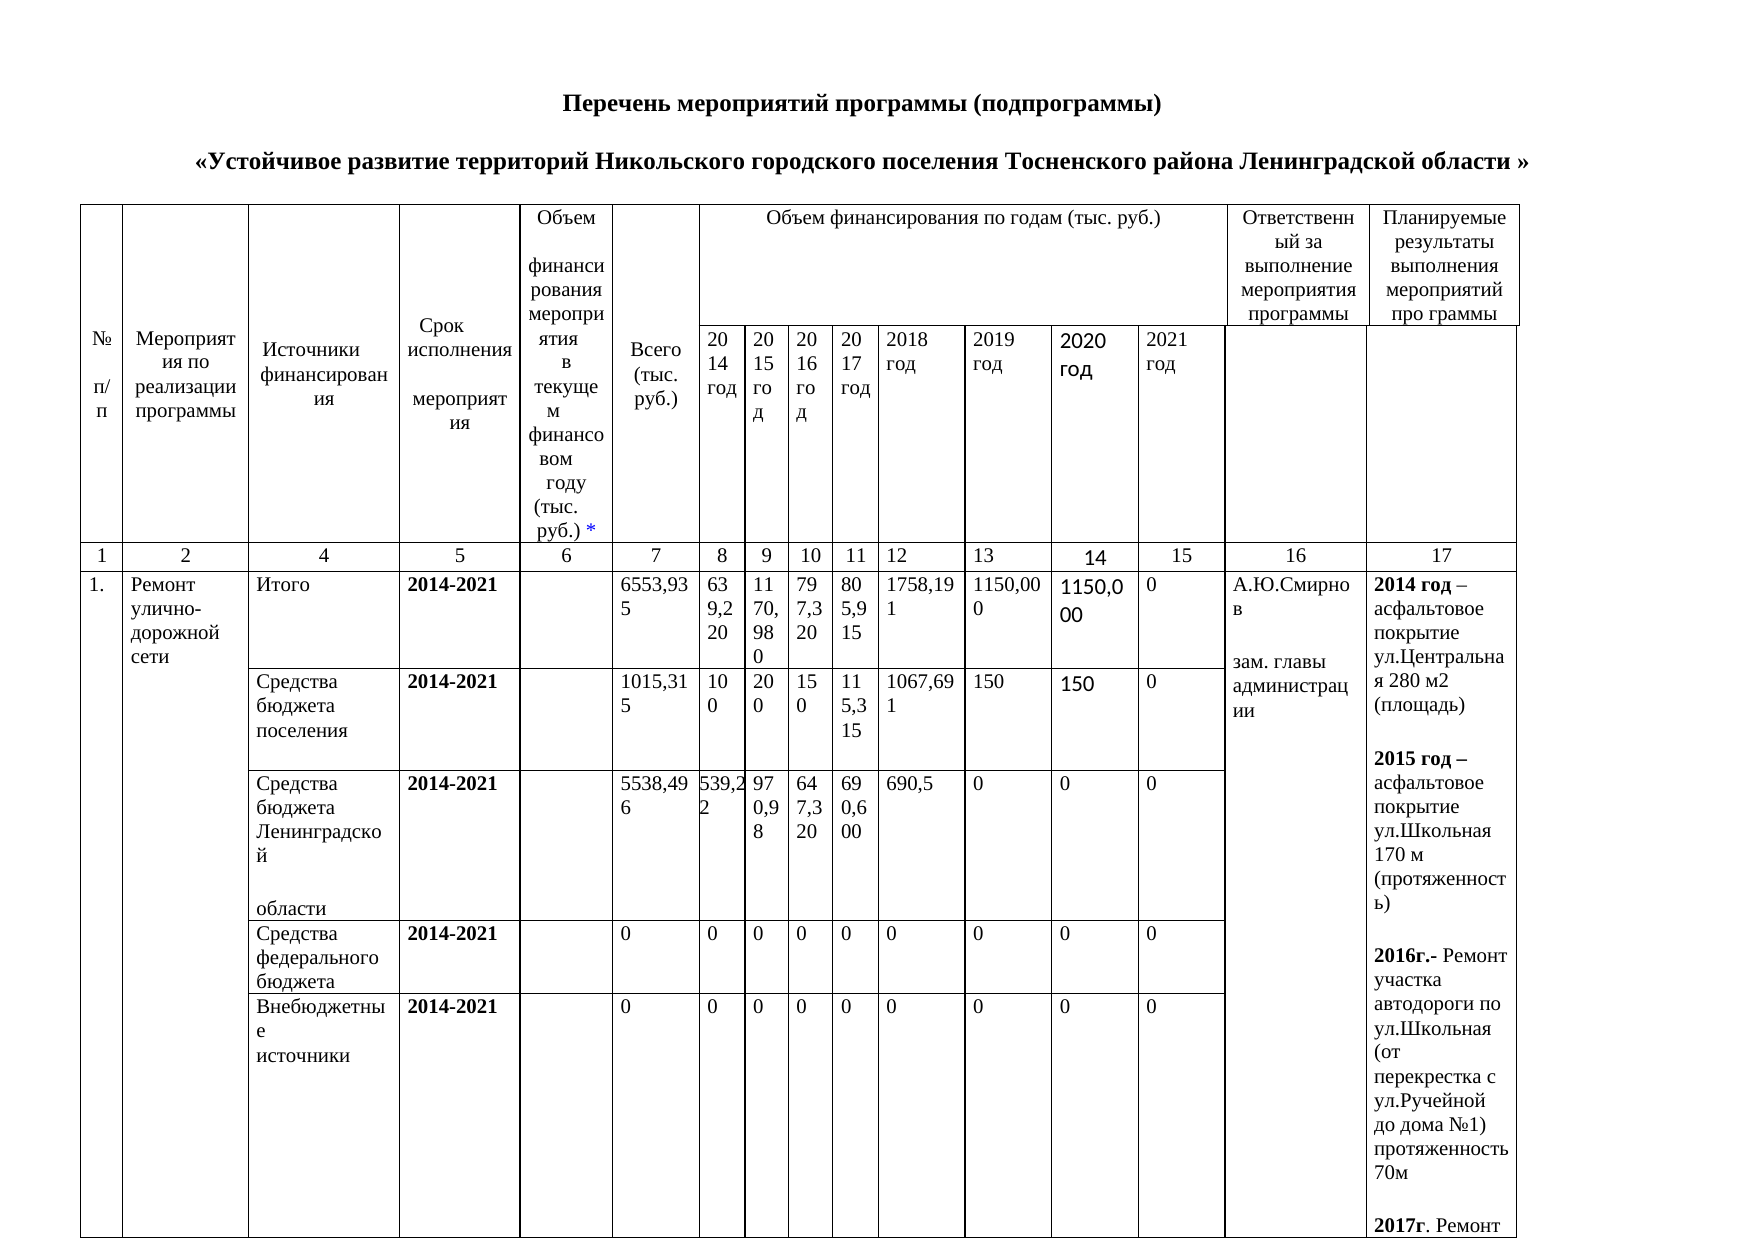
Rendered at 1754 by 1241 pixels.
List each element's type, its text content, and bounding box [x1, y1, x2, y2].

table_cell 0 [1052, 921, 1138, 993]
table_cell А.Ю.Смирнов зам. главы администрации [1226, 572, 1366, 1237]
table_cell Итого [249, 572, 399, 668]
table_cell 1150,000 [966, 572, 1051, 668]
table_cell 639,220 [700, 572, 744, 668]
table_cell 5538,496 [613, 771, 699, 920]
table_cell [1226, 326, 1366, 542]
table_cell 4 [249, 543, 399, 571]
text Перечень мероприятий программы (подпрограммы) [89, 88, 1636, 117]
table_cell 5 [400, 543, 519, 571]
table_cell Ремонт улично-дорожной сети [123, 572, 248, 1237]
table_cell 16 [1226, 543, 1366, 571]
table_cell 1170,980 [746, 572, 788, 668]
table_cell 2014-2021 [400, 572, 519, 668]
table_cell 1. [81, 572, 122, 1237]
table_cell 0 [1139, 771, 1224, 920]
table_cell 6553,935 [613, 572, 699, 668]
table_cell 2018 год [879, 326, 964, 542]
table_cell 0 [966, 994, 1051, 1237]
table_header Планируемые результаты выполнения мероприятий про граммы [1370, 205, 1519, 325]
table_header Объем финансирования по годам (тыс. руб.) [700, 205, 1227, 325]
table_cell 100 [700, 669, 744, 769]
table_cell 2 [123, 543, 248, 571]
table_cell 15 [1139, 543, 1224, 571]
table_cell 2014-2021 [400, 669, 519, 769]
table_cell 0 [1139, 994, 1224, 1237]
table_cell 0 [1139, 921, 1224, 993]
table_header № п/п [81, 205, 122, 542]
table_cell Средства бюджета поселения [249, 669, 399, 769]
table_cell 0 [1052, 994, 1138, 1237]
table_cell 2015 год [746, 326, 788, 542]
table_cell 115,315 [833, 669, 878, 769]
table_cell 539,22 [700, 771, 744, 920]
table_cell 647,320 [789, 771, 832, 920]
table_cell 805,915 [833, 572, 878, 668]
table_cell 2021 год [1139, 326, 1224, 542]
table_cell 2016 год [789, 326, 832, 542]
table_cell 1758,191 [879, 572, 964, 668]
table_cell Средства федерального бюджета [249, 921, 399, 993]
table_cell 0 [966, 771, 1051, 920]
table_cell 0 [879, 921, 964, 993]
table_cell 10 [789, 543, 832, 571]
table_cell 200 [746, 669, 788, 769]
table_cell 2017 год [833, 326, 878, 542]
table_cell [521, 771, 612, 920]
table_cell 0 [1139, 669, 1224, 769]
table_cell 0 [789, 994, 832, 1237]
table_cell 0 [1139, 572, 1224, 668]
table_cell [521, 921, 612, 993]
table_cell [521, 669, 612, 769]
table_cell 6 [521, 543, 612, 571]
table_cell 0 [746, 921, 788, 993]
table_cell 2014-2021 [400, 994, 519, 1237]
table_cell 17 [1367, 543, 1516, 571]
table_cell 2014-2021 [400, 921, 519, 993]
table_cell 150 [789, 669, 832, 769]
table_cell 0 [879, 994, 964, 1237]
table_cell 2014 год – асфальтовое покрытие ул.Центральная 280 м2 (площадь) 2015 год – асфальтовое покрытие ул.Школьная 170 м (протяженность) 2016г.- Ремонт участка автодороги по ул.Школьная (от перекрестка с ул.Ручейной до дома №1) протяженность 70м 2017г. Ремонт участка автодороги по ул.Школьная (от дома №1 до въезда в п.Гладкое) протяженность 45м 2018г. Ремонт участка автодороги по ул.Школьная (от дома №1 по ул.Школьная до въезда в п.Гладкое) протяженность 95 м 2019г. Ремонт участка автодороги по ул.Центральная [1367, 572, 1516, 1237]
table_cell 0 [700, 994, 744, 1237]
table_cell Средства бюджета Ленинградской области [249, 771, 399, 920]
table_cell 11 [833, 543, 878, 571]
table_cell 2020 год [1052, 326, 1138, 542]
table_cell 690,600 [833, 771, 878, 920]
table_cell 2014-2021 [400, 771, 519, 920]
table_header Источники финансирования [249, 205, 399, 542]
table_cell 1067,691 [879, 669, 964, 769]
table_cell 0 [833, 994, 878, 1237]
table_cell [1367, 326, 1516, 542]
table_cell 1150,000 [1052, 572, 1138, 668]
table_cell 0 [613, 921, 699, 993]
table_header Всего (тыс. руб.) [613, 205, 699, 542]
table_cell 150 [966, 669, 1051, 769]
table_cell 0 [746, 994, 788, 1237]
table_cell 1 [81, 543, 122, 571]
text «Устойчивое развитие территорий Никольского городского поселения Тосненского района Ленинградской области » [89, 146, 1636, 175]
table_cell 970,98 [746, 771, 788, 920]
table_cell 0 [1052, 771, 1138, 920]
table_cell [521, 994, 612, 1237]
table_cell 2014 год [700, 326, 744, 542]
table_cell 797,320 [789, 572, 832, 668]
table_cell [249, 994, 399, 1237]
table_cell 7 [613, 543, 699, 571]
table_cell 8 [700, 543, 744, 571]
table_cell 0 [613, 994, 699, 1237]
table_cell 690,5 [879, 771, 964, 920]
table_cell 2019 год [966, 326, 1051, 542]
table_cell 13 [966, 543, 1051, 571]
table_cell 0 [789, 921, 832, 993]
table_cell 0 [833, 921, 878, 993]
table_header Мероприятия по реализации программы [123, 205, 248, 542]
table_cell 14 [1052, 543, 1138, 571]
table_cell [521, 572, 612, 668]
table_cell 1015,315 [613, 669, 699, 769]
table_cell 150 [1052, 669, 1138, 769]
table_header Объем финансирования мероприятия в текущем финансовом году (тыс. руб.) * [521, 205, 612, 542]
table_cell 0 [966, 921, 1051, 993]
table_header Срок исполнения мероприятия [400, 205, 519, 542]
table_header Ответственный за выполнение мероприятия программы [1228, 205, 1369, 325]
table_cell 12 [879, 543, 964, 571]
table_cell 9 [746, 543, 788, 571]
table_cell 0 [700, 921, 744, 993]
